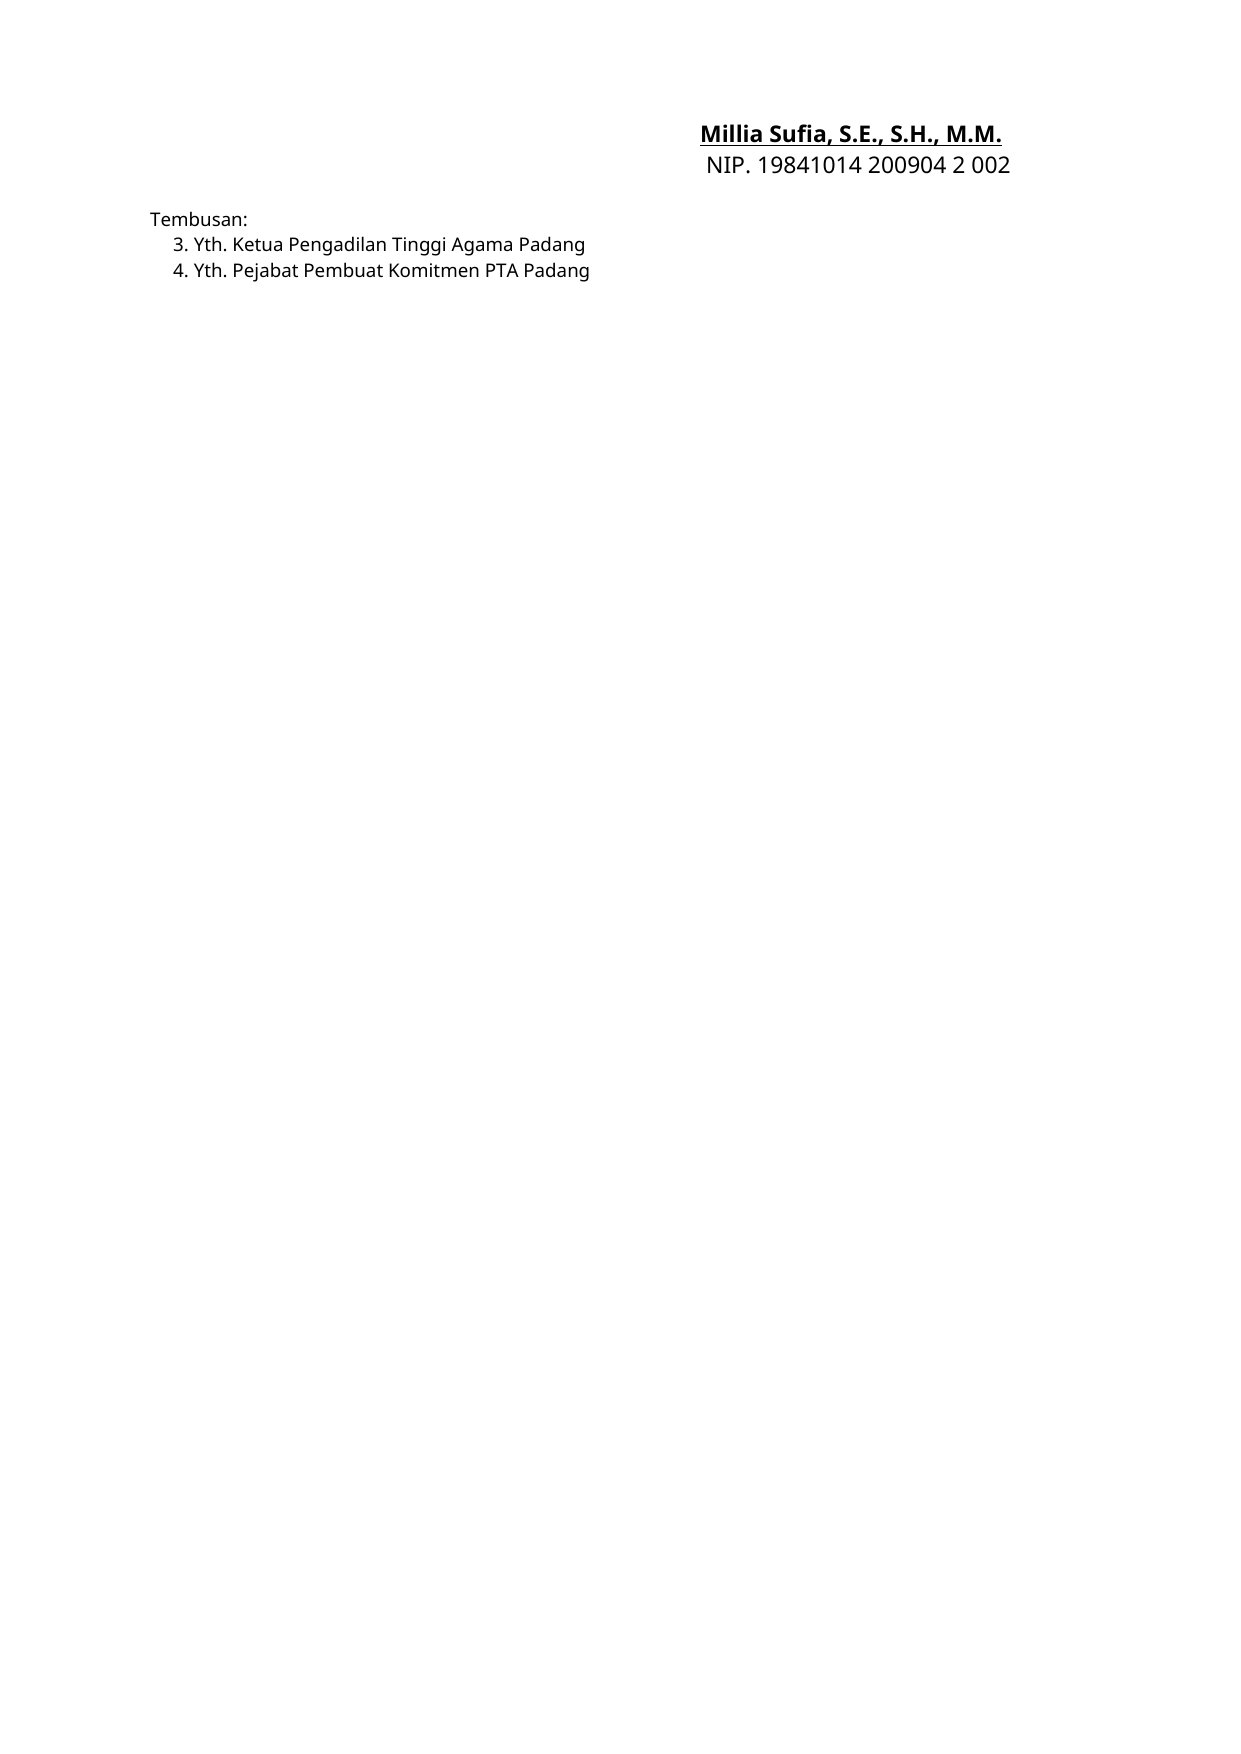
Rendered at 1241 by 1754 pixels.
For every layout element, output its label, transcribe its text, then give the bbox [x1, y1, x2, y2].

text NIP. 19841014 200904 2 002 [700, 149, 1090, 181]
list Yth. Pejabat Pembuat Komitmen PTA Padang [173, 257, 1090, 283]
text Millia Sufia, S.E., S.H., M.M. [700, 118, 1090, 149]
text Tembusan: [150, 206, 1090, 232]
list Yth. Ketua Pengadilan Tinggi Agama Padang [173, 232, 1090, 257]
